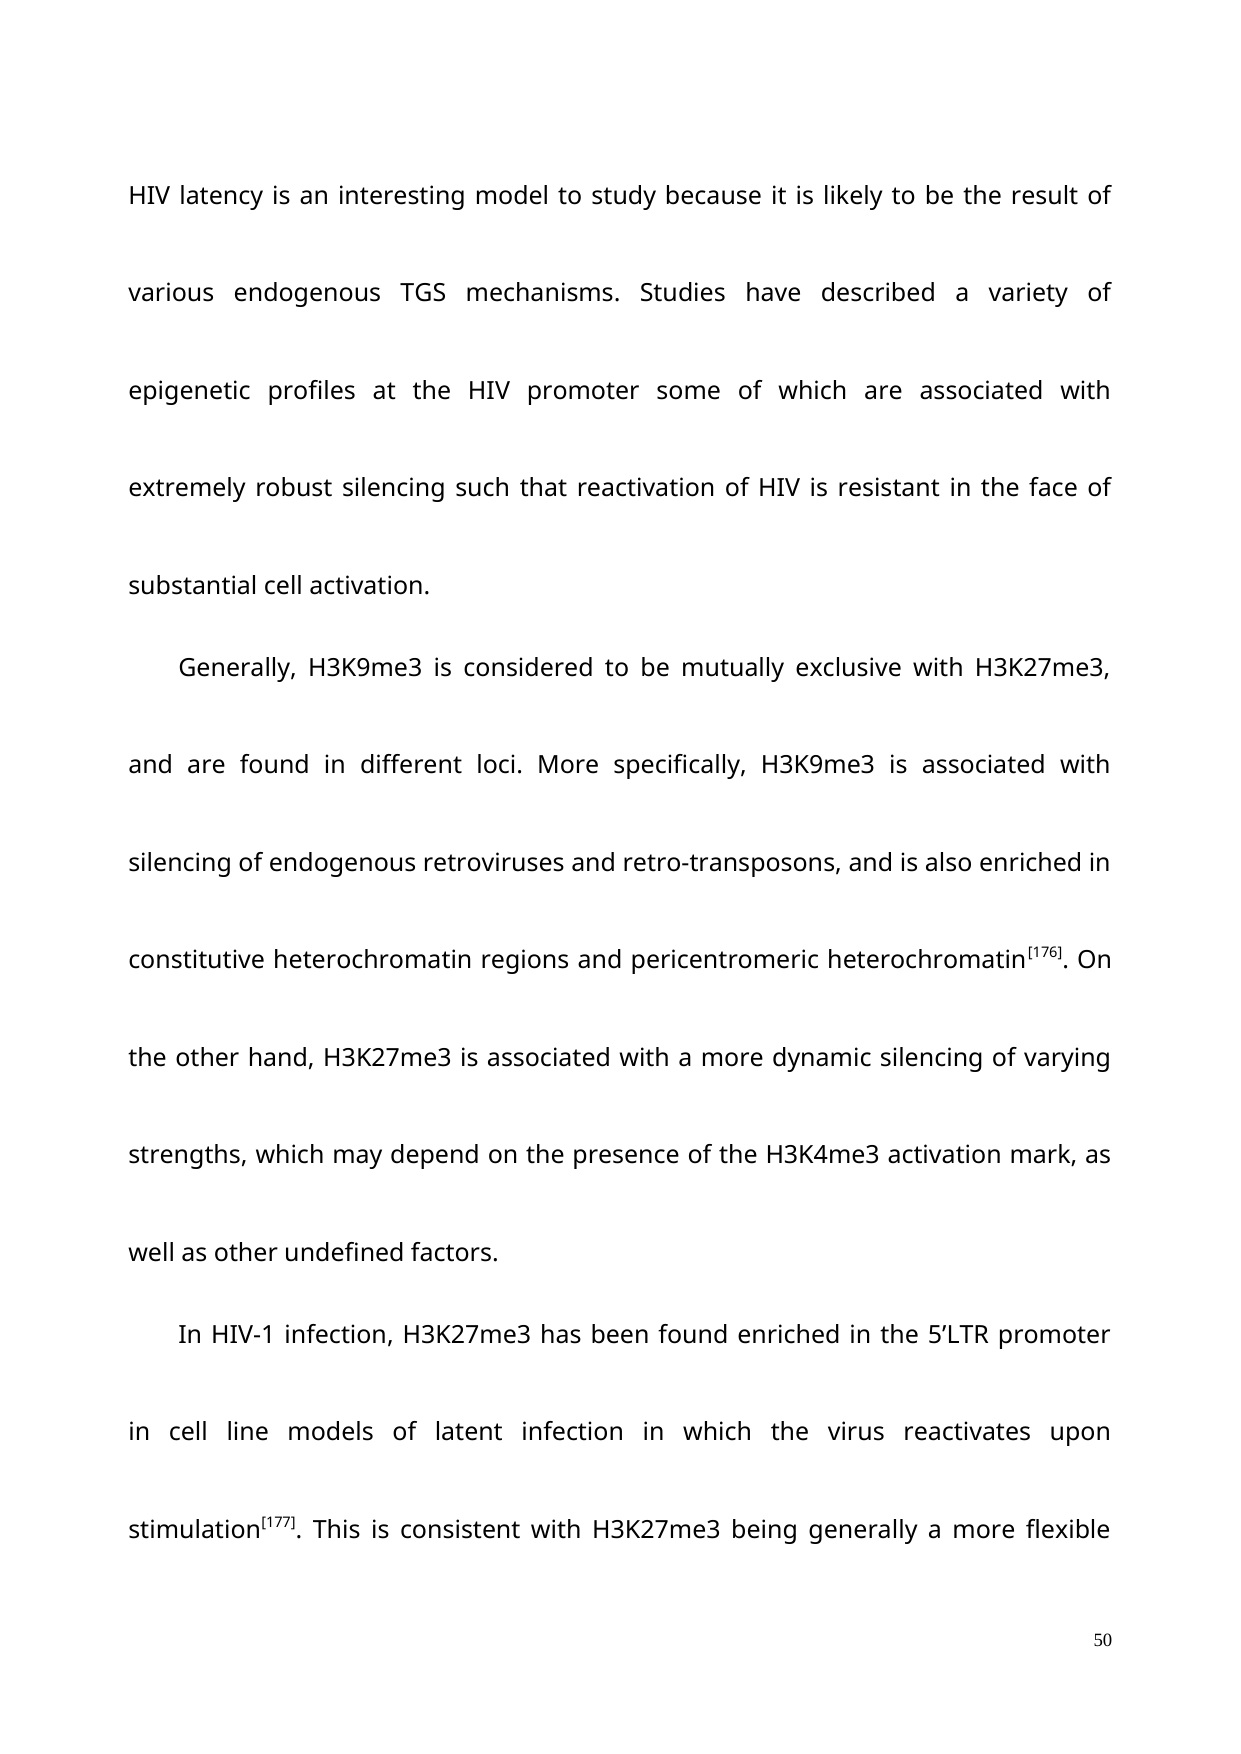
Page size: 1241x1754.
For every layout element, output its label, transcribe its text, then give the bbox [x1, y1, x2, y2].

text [128, 1301, 1112, 1561]
text HIV latency is an interesting model to study because it is likely to be the result of various endogenous TGS mechanisms. Studies have described a variety of epigenetic profiles at the HIV promoter some of which are associated with extremely robust silencing such that reactivation of HIV is resistant in the face of substantial cell activation. [128, 162, 1112, 617]
text Generally, H3K9me3 is considered to be mutually exclusive with H3K27me3, and are found in different loci. More specifically, H3K9me3 is associated with silencing of endogenous retroviruses and retro-transposons, and is also enriched in constitutive heterochromatin regions and pericentromeric heterochromatin[176]. On the other hand, H3K27me3 is associated with a more dynamic silencing of varying strengths, which may depend on the presence of the H3K4me3 activation mark, as well as other undefined factors. [128, 634, 1112, 1284]
